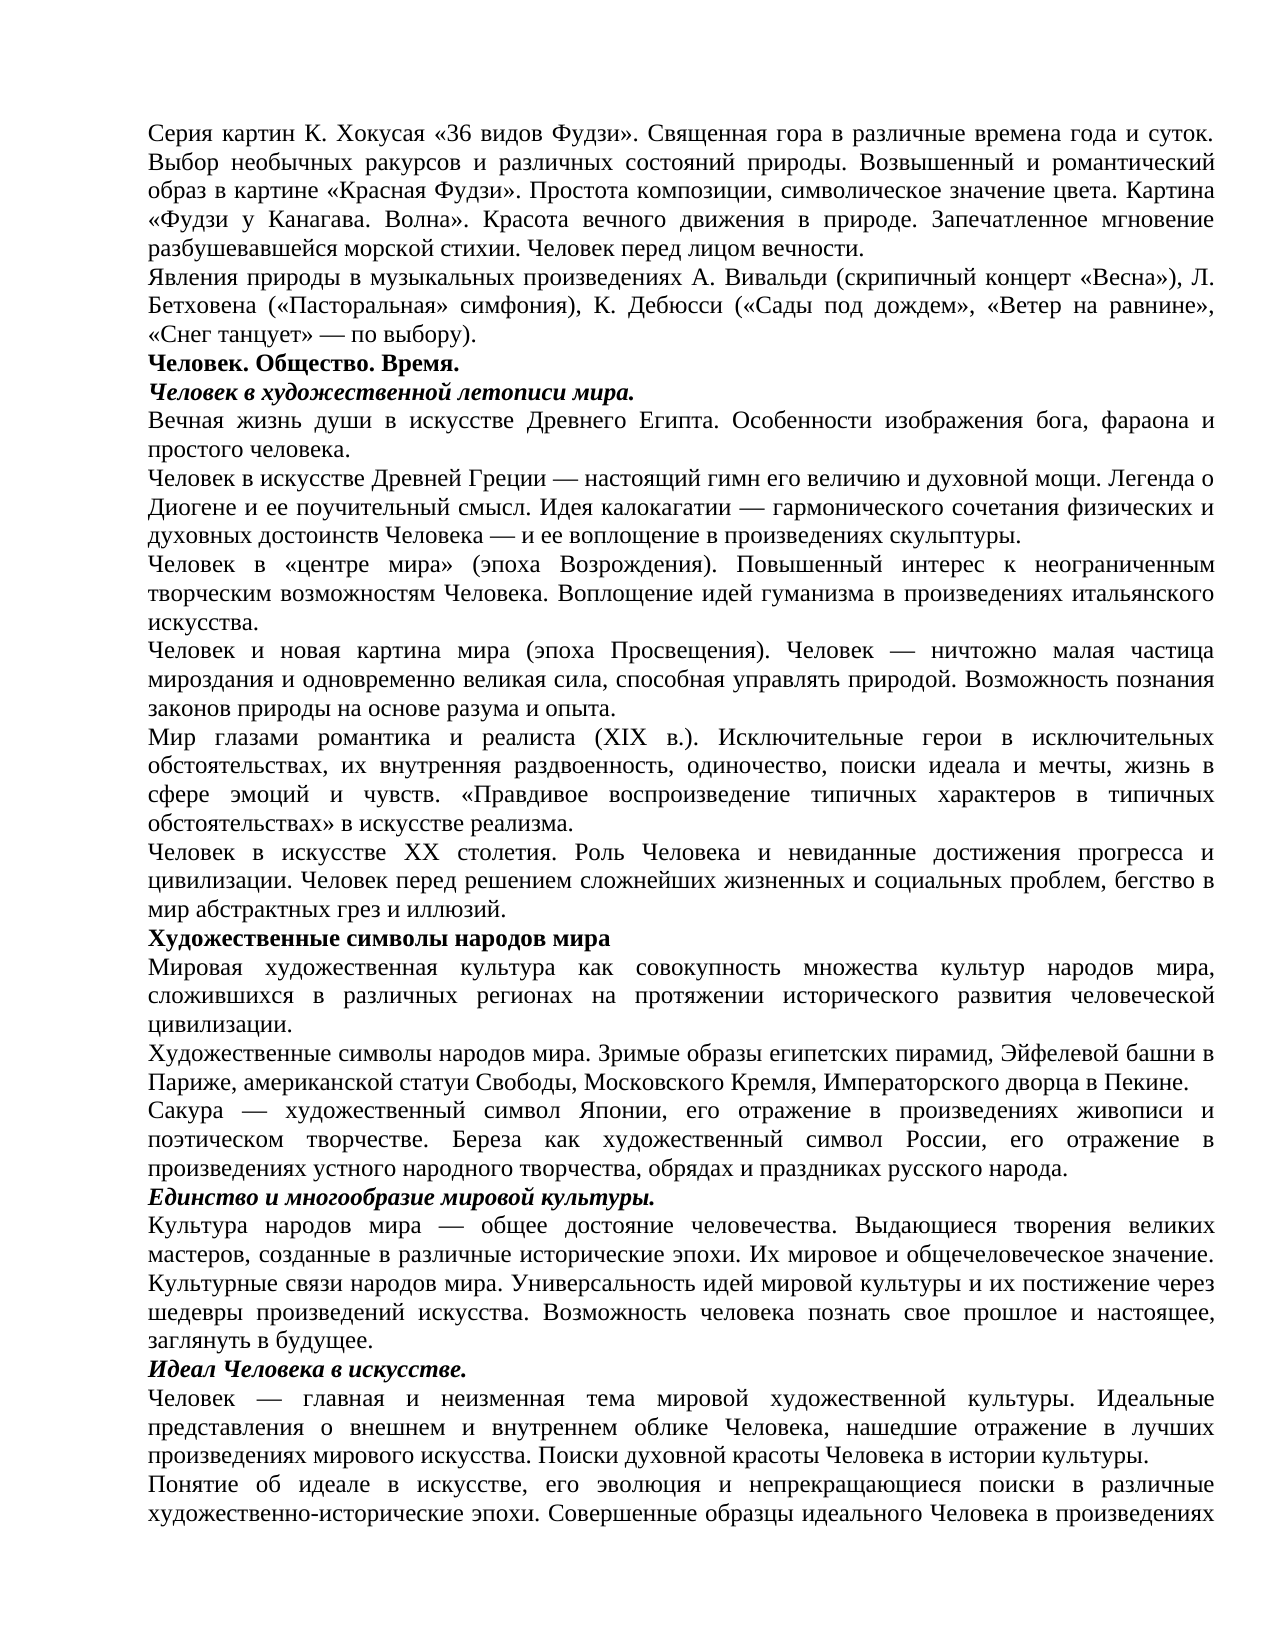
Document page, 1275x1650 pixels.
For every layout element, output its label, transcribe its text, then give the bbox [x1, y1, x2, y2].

text Человек в искусстве Древней Греции — настоящий гимн его величию и духовной мощи. Легенда о Диогене и ее поучительный смысл. Идея калокагатии — гармонического сочетания физических и духовных достоинств Человека — и ее воплощение в произведениях скульптуры. [148, 463, 1216, 549]
text Мир глазами романтика и реалиста (XIX в.). Исключительные герои в исключительных обстоятельствах, их внутренняя раздвоенность, одиночество, поиски идеала и мечты, жизнь в сфере эмоций и чувств. «Правдивое воспроизведение типичных характеров в типичных обстоятельствах» в искусстве реализма. [148, 722, 1216, 837]
text Вечная жизнь души в искусстве Древнего Египта. Особенности изображения бога, фараона и простого человека. [148, 406, 1216, 463]
text Мировая художественная культура как совокупность множества культур народов мира, сложившихся в различных регионах на протяжении исторического развития человеческой цивилизации. [148, 952, 1216, 1038]
text Человек в искусстве ХХ столетия. Роль Человека и невиданные достижения прогресса и цивилизации. Человек перед решением сложнейших жизненных и социальных проблем, бегство в мир абстрактных грез и иллюзий. [148, 837, 1216, 923]
text Человек и новая картина мира (эпоха Просвещения). Человек — ничтожно малая частица мироздания и одновременно великая сила, способная управлять природой. Возможность познания законов природы на основе разума и опыта. [148, 636, 1216, 722]
text Сакура — художественный символ Японии, его отражение в произведениях живописи и поэтическом творчестве. Береза как художественный символ России, его отражение в произведениях устного народного творчества, обрядах и праздниках русского народа. [148, 1096, 1216, 1182]
text Человек — главная и неизменная тема мировой художественной культуры. Идеальные представления о внешнем и внутреннем облике Человека, нашедшие отражение в лучших произведениях мирового искусства. Поиски духовной красоты Человека в истории культуры. [148, 1383, 1216, 1469]
text Идеал Человека в искусстве. [148, 1354, 1216, 1383]
text Явления природы в музыкальных произведениях А. Вивальди (скрипичный концерт «Весна»), Л. Бетховена («Пасторальная» симфония), К. Дебюсси («Сады под дождем», «Ветер на равнине», «Снег танцует» — по выбору). [148, 262, 1216, 348]
text Человек в «центре мира» (эпоха Возрождения). Повышенный интерес к неограниченным творческим возможностям Человека. Воплощение идей гуманизма в произведениях итальянского искусства. [148, 549, 1216, 636]
text Художественные символы народов мира [148, 923, 1216, 952]
text Серия картин К. Хокусая «36 видов Фудзи». Священная гора в различные времена года и суток. Выбор необычных ракурсов и различных состояний природы. Возвышенный и романтический образ в картине «Красная Фудзи». Простота композиции, символическое значение цвета. Картина «Фудзи у Канагава. Волна». Красота вечного движения в природе. Запечатленное мгновение разбушевавшейся морской стихии. Человек перед лицом вечности. [148, 118, 1216, 262]
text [148, 1469, 1216, 1527]
text Человек. Общество. Время. [148, 348, 1216, 377]
text Художественные символы народов мира. Зримые образы египетских пирамид, Эйфелевой башни в Париже, американской статуи Свободы, Московского Кремля, Императорского дворца в Пекине. [148, 1038, 1216, 1096]
text Единство и многообразие мировой культуры. [148, 1182, 1216, 1211]
text Культура народов мира — общее достояние человечества. Выдающиеся творения великих мастеров, созданные в различные исторические эпохи. Их мировое и общечеловеческое значение. Культурные связи народов мира. Универсальность идей мировой культуры и их постижение через шедевры произведений искусства. Возможность человека познать свое прошлое и настоящее, заглянуть в будущее. [148, 1211, 1216, 1354]
text Человек в художественной летописи мира. [148, 377, 1216, 406]
